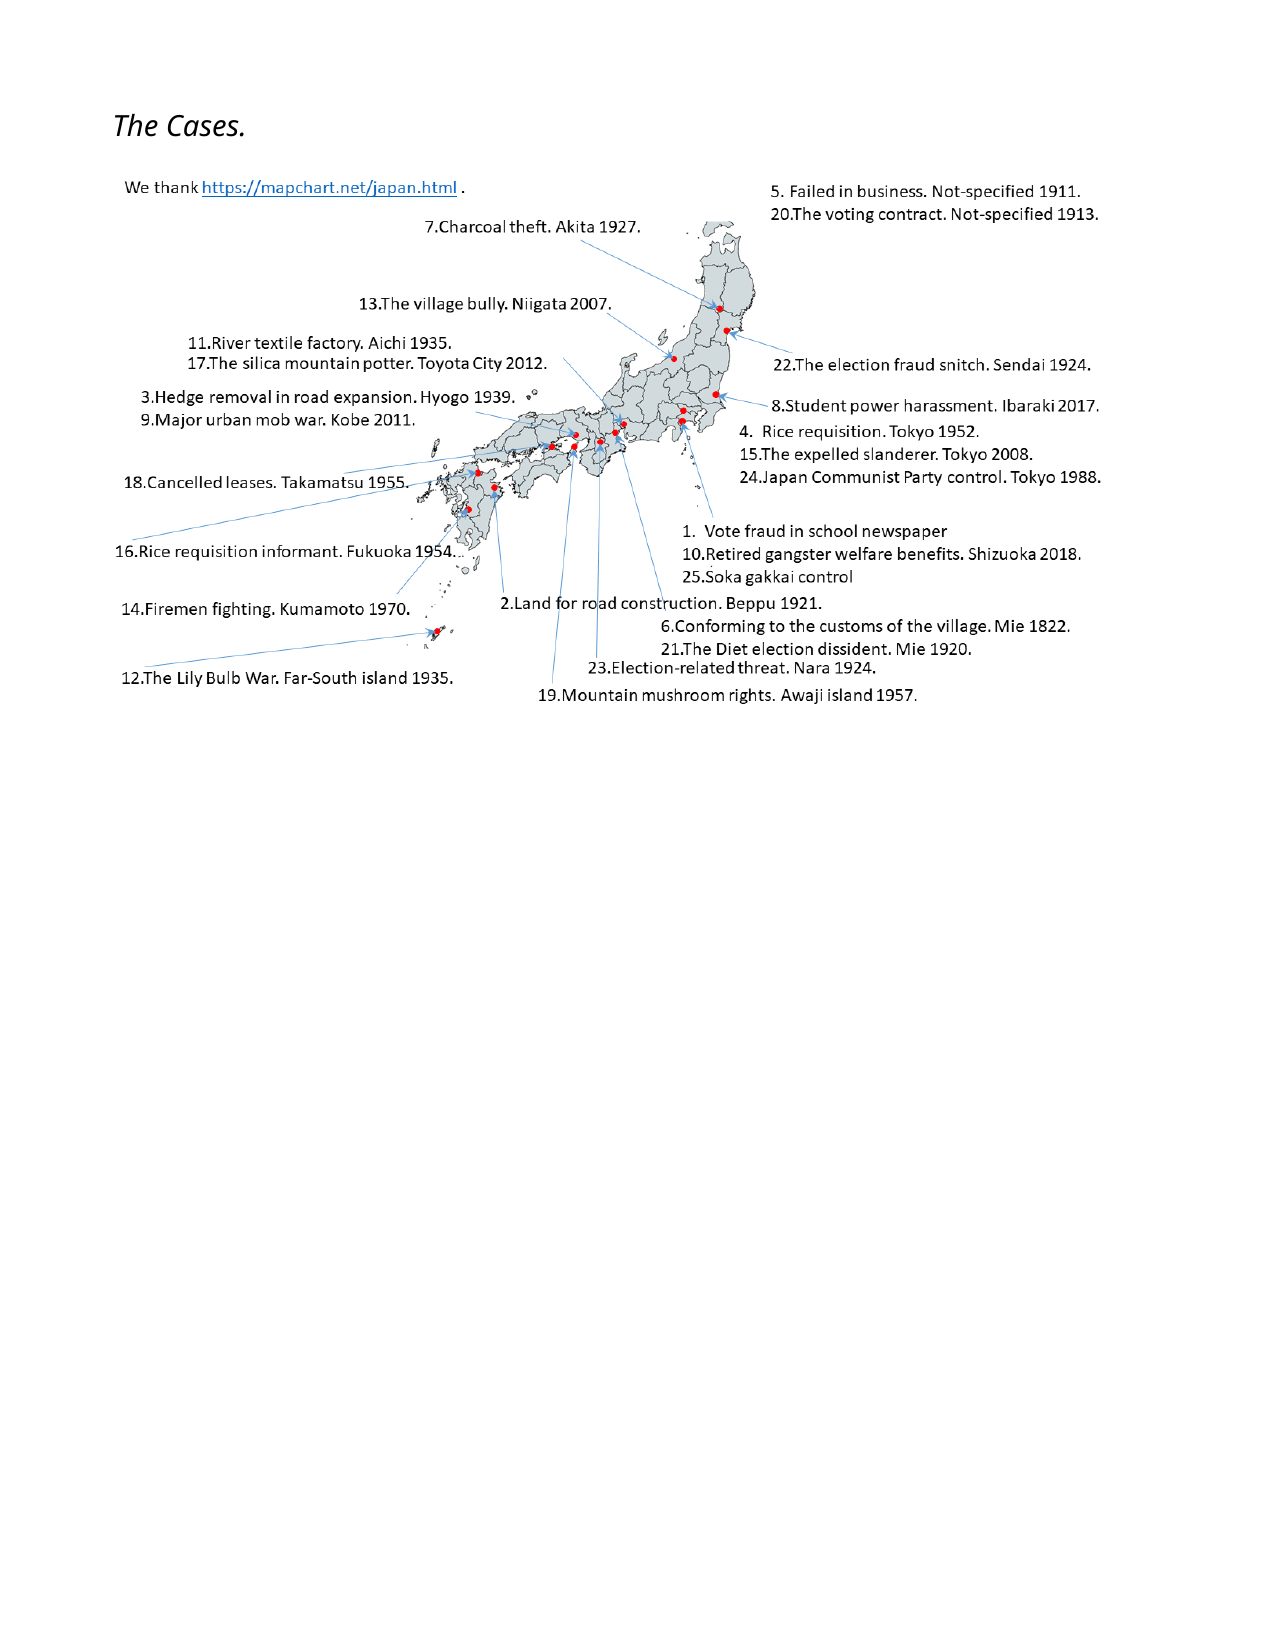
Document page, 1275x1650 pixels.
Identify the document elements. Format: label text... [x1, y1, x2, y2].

picture [112, 145, 1116, 710]
